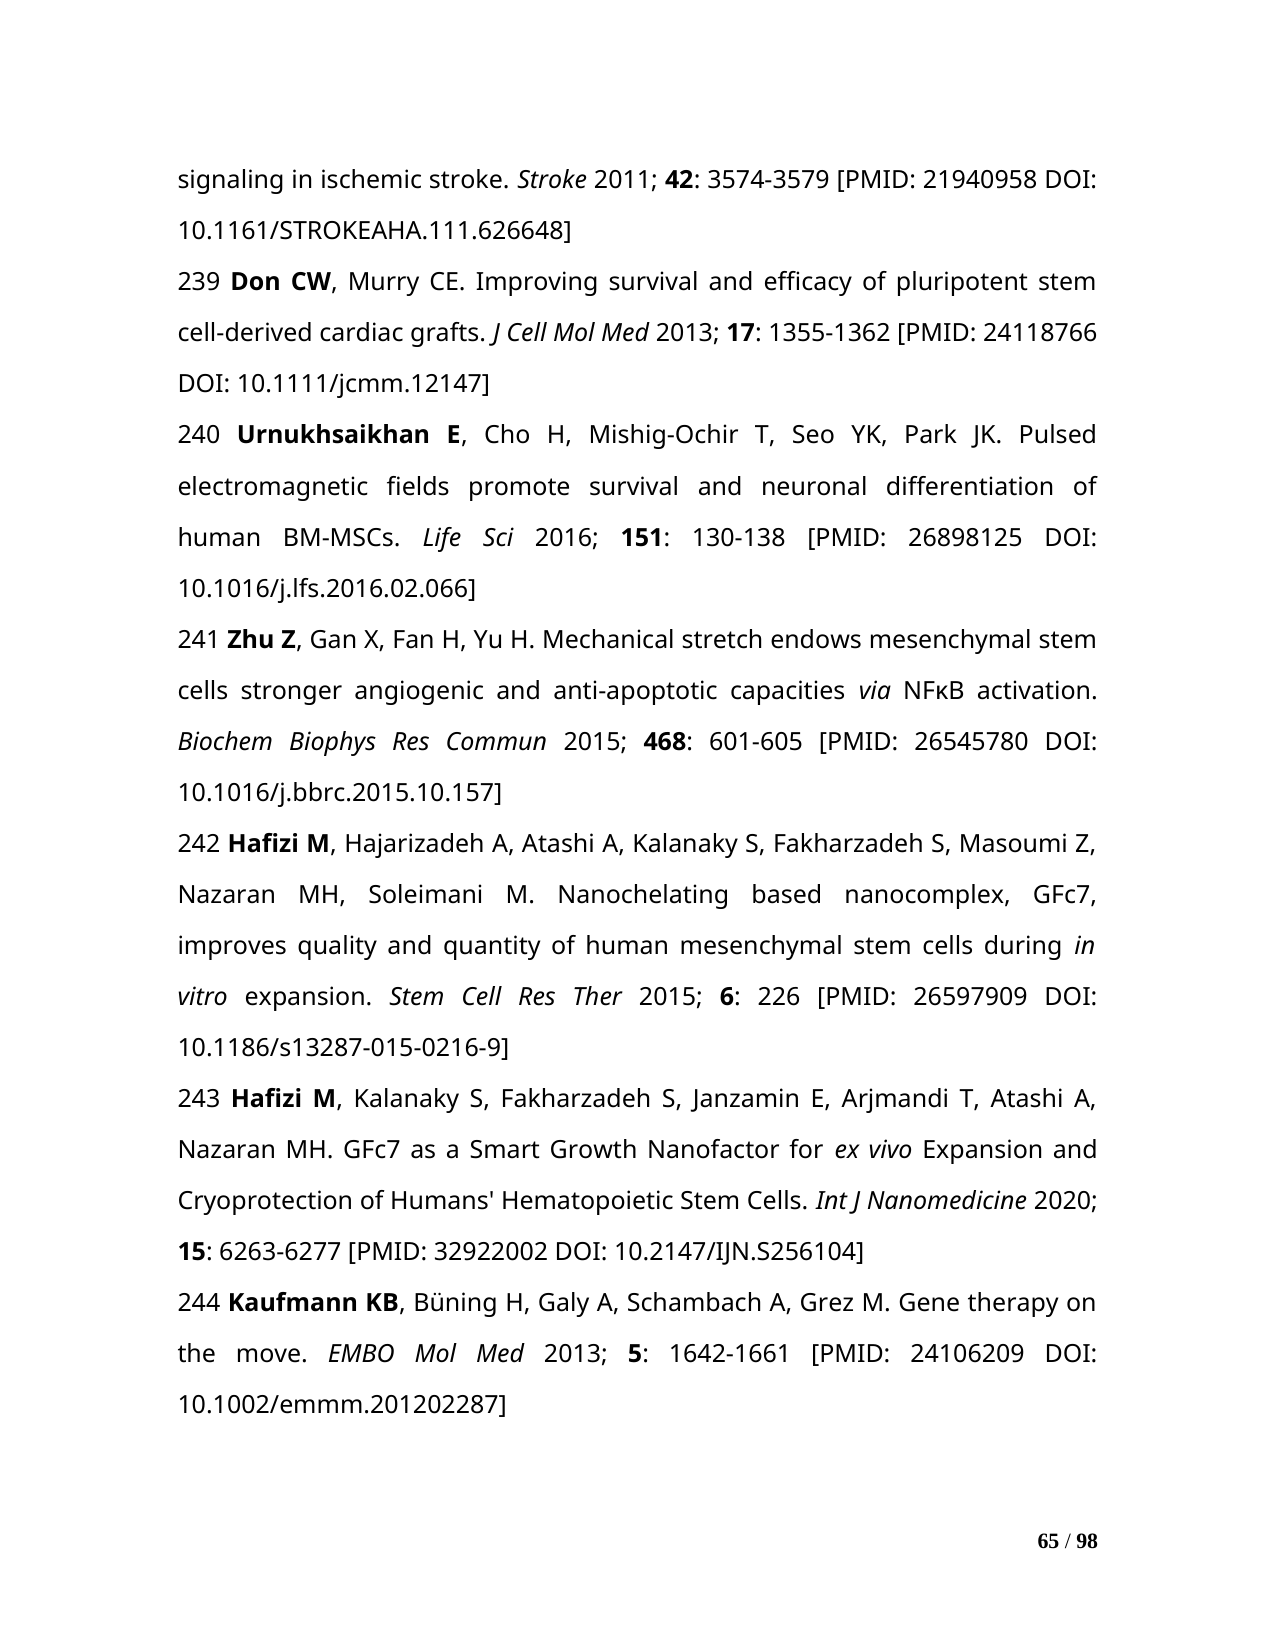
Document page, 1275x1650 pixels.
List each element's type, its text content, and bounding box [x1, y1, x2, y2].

text 240 Urnukhsaikhan E, Cho H, Mishig-Ochir T, Seo YK, Park JK. Pulsed electromagnetic fields promote survival and neuronal differentiation of human BM-MSCs. Life Sci 2016; 151: 130-138 [PMID: 26898125 DOI: 10.1016/j.lfs.2016.02.066] [177, 417, 1098, 604]
text 242 Hafizi M, Hajarizadeh A, Atashi A, Kalanaky S, Fakharzadeh S, Masoumi Z, Nazaran MH, Soleimani M. Nanochelating based nanocomplex, GFc7, improves quality and quantity of human mesenchymal stem cells during in vitro expansion. Stem Cell Res Ther 2015; 6: 226 [PMID: 26597909 DOI: 10.1186/s13287-015-0216-9] [177, 825, 1098, 1064]
text 244 Kaufmann KB, Büning H, Galy A, Schambach A, Grez M. Gene therapy on the move. EMBO Mol Med 2013; 5: 1642-1661 [PMID: 24106209 DOI: 10.1002/emmm.201202287] [177, 1285, 1098, 1421]
text 243 Hafizi M, Kalanaky S, Fakharzadeh S, Janzamin E, Arjmandi T, Atashi A, Nazaran MH. GFc7 as a Smart Growth Nanofactor for ex vivo Expansion and Cryoprotection of Humans' Hematopoietic Stem Cells. Int J Nanomedicine 2020; 15: 6263-6277 [PMID: 32922002 DOI: 10.2147/IJN.S256104] [177, 1081, 1098, 1268]
text 241 Zhu Z, Gan X, Fan H, Yu H. Mechanical stretch endows mesenchymal stem cells stronger angiogenic and anti-apoptotic capacities via NFκB activation. Biochem Biophys Res Commun 2015; 468: 601-605 [PMID: 26545780 DOI: 10.1016/j.bbrc.2015.10.157] [177, 621, 1098, 808]
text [177, 162, 1098, 247]
text 239 Don CW, Murry CE. Improving survival and efficacy of pluripotent stem cell-derived cardiac grafts. J Cell Mol Med 2013; 17: 1355-1362 [PMID: 24118766 DOI: 10.1111/jcmm.12147] [177, 264, 1098, 400]
